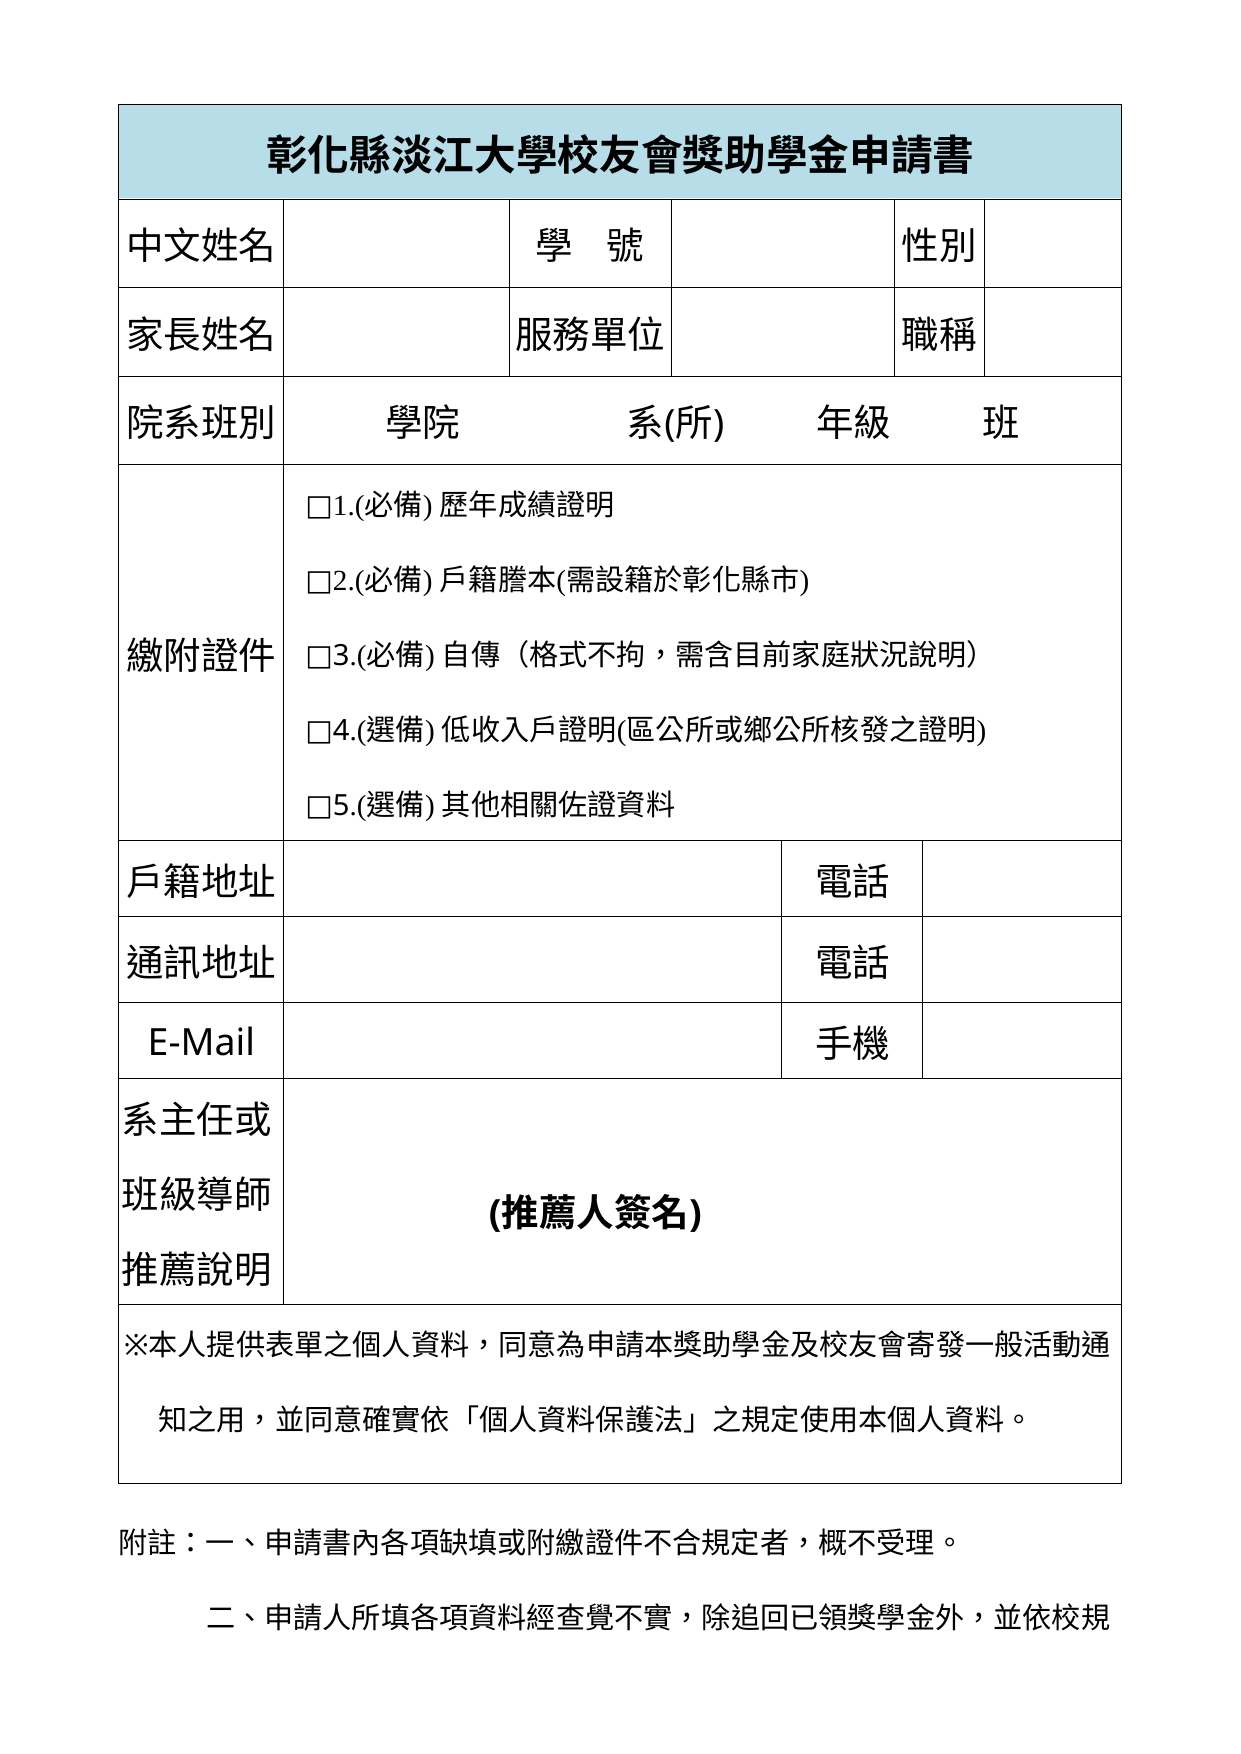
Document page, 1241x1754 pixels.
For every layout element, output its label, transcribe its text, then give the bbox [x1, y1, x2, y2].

table_cell 戶籍地址 [119, 841, 283, 916]
table_cell 學院 系(所) 年級 班 [284, 377, 1121, 464]
text 附註：一、申請書內各項缺填或附繳證件不合規定者，概不受理。 [118, 1503, 1122, 1578]
table_cell 性別 [895, 200, 984, 287]
table_cell [985, 200, 1121, 287]
table_cell □1.(必備) 歷年成績證明 □2.(必備) 戶籍謄本(需設籍於彰化縣市) □3.(必備) 自傳（格式不拘，需含目前家庭狀況說明） □4.(選備) 低收入戶證明(區公所或鄉公所核發之證明) □5.(選備) 其他相關佐證資料 [284, 465, 1121, 840]
table_cell 繳附證件 [119, 465, 283, 840]
table_cell 學 號 [510, 200, 671, 287]
table_cell [923, 917, 1121, 1002]
table_cell E-Mail [119, 1003, 283, 1078]
table_cell 院系班別 [119, 377, 283, 464]
table_cell 服務單位 [510, 288, 671, 376]
table_cell 職稱 [895, 288, 984, 376]
table_cell 電話 [782, 917, 922, 1002]
table_cell [284, 841, 781, 916]
table_cell [672, 200, 894, 287]
table_cell 電話 [782, 841, 922, 916]
table_cell [985, 288, 1121, 376]
table_cell 手機 [782, 1003, 922, 1078]
table_header 彰化縣淡江大學校友會獎助學金申請書 [119, 105, 1121, 198]
table_cell 家長姓名 [119, 288, 283, 376]
table_cell [672, 288, 894, 376]
table_cell ※本人提供表單之個人資料，同意為申請本獎助學金及校友會寄發一般活動通知之用，並同意確實依「個人資料保護法」之規定使用本個人資料。 已閱讀 申請人簽名: [119, 1305, 1121, 1483]
table_cell [284, 917, 781, 1002]
table_cell 系主任或 班級導師 推薦說明 [119, 1079, 283, 1304]
table_cell 通訊地址 [119, 917, 283, 1002]
table_cell [284, 1003, 781, 1078]
table_cell [284, 288, 509, 376]
table_cell [923, 1003, 1121, 1078]
table_cell [284, 200, 509, 287]
table_cell [923, 841, 1121, 916]
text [206, 1578, 1122, 1653]
table_cell 中文姓名 [119, 200, 283, 287]
table_cell (推薦人簽名) [284, 1079, 1121, 1304]
